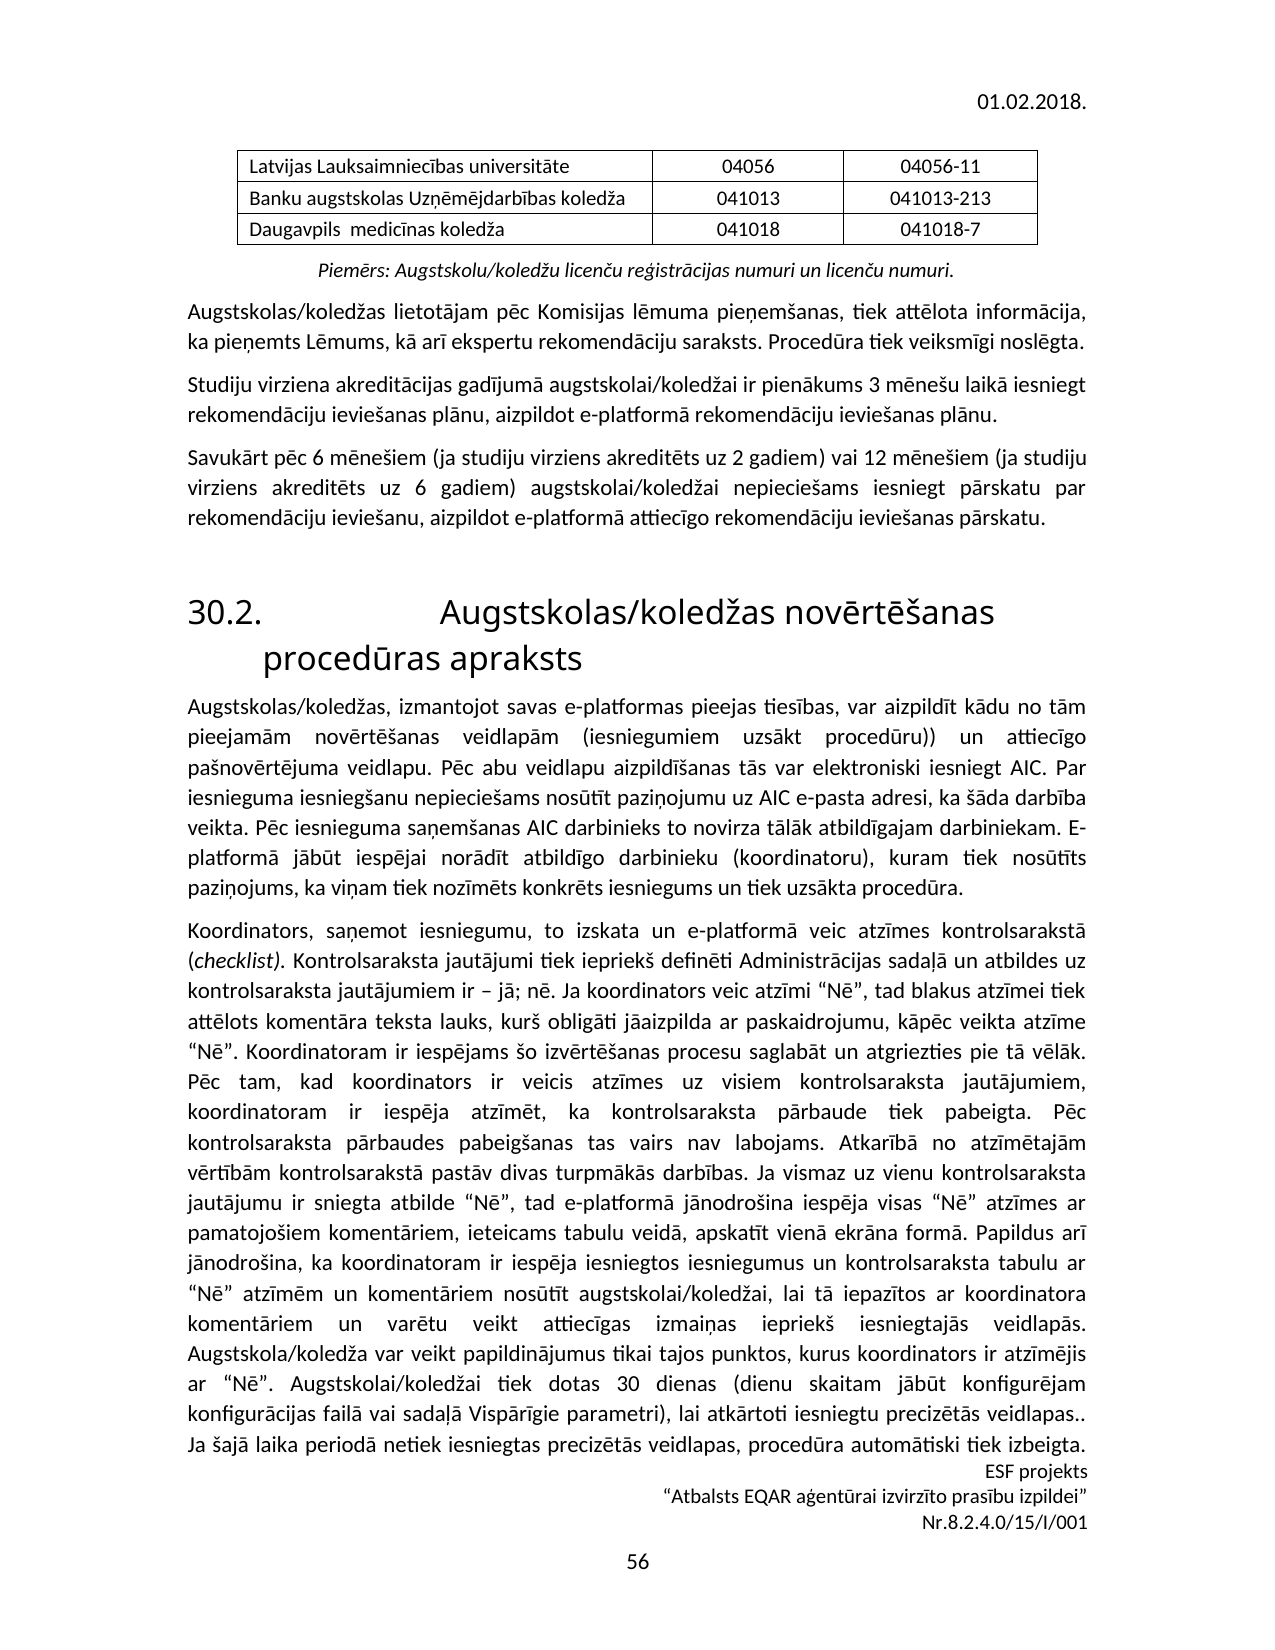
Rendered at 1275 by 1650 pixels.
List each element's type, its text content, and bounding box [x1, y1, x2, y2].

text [187, 916, 1088, 1458]
table_cell 041013 [653, 182, 843, 212]
table_cell Daugavpils medicīnas koledža [238, 214, 652, 244]
text Augstskolas/koledžas lietotājam pēc Komisijas lēmuma pieņemšanas, tiek attēlota informācija, ka pieņemts Lēmums, kā arī ekspertu rekomendāciju saraksts. Procedūra tiek veiksmīgi noslēgta. [187, 297, 1088, 355]
subtitle Augstskolas/koledžas novērtēšanas procedūras apraksts [187, 589, 1088, 680]
text Augstskolas/koledžas, izmantojot savas e-platformas pieejas tiesības, var aizpildīt kādu no tām pieejamām novērtēšanas veidlapām (iesniegumiem uzsākt procedūru)) un attiecīgo pašnovērtējuma veidlapu. Pēc abu veidlapu aizpildīšanas tās var elektroniski iesniegt AIC. Par iesnieguma iesniegšanu nepieciešams nosūtīt paziņojumu uz AIC e-pasta adresi, ka šāda darbība veikta. Pēc iesnieguma saņemšanas AIC darbinieks to novirza tālāk atbildīgajam darbiniekam. E-platformā jābūt iespējai norādīt atbildīgo darbinieku (koordinatoru), kuram tiek nosūtīts paziņojums, ka viņam tiek nozīmēts konkrēts iesniegums un tiek uzsākta procedūra. [187, 692, 1088, 901]
table_cell Latvijas Lauksaimniecības universitāte [238, 151, 652, 181]
text Studiju virziena akreditācijas gadījumā augstskolai/koledžai ir pienākums 3 mēnešu laikā iesniegt rekomendāciju ieviešanas plānu, aizpildot e-platformā rekomendāciju ieviešanas plānu. [187, 370, 1088, 428]
table_cell Banku augstskolas Uzņēmējdarbības koledža [238, 182, 652, 212]
table_cell 04056-11 [844, 151, 1037, 181]
table_cell 04056 [653, 151, 843, 181]
table_cell 041013-213 [844, 182, 1037, 212]
text Piemērs: Augstskolu/koledžu licenču reģistrācijas numuri un licenču numuri. [187, 257, 1088, 283]
table_cell 041018-7 [844, 214, 1037, 244]
table_cell 041018 [653, 214, 843, 244]
text Savukārt pēc 6 mēnešiem (ja studiju virziens akreditēts uz 2 gadiem) vai 12 mēnešiem (ja studiju virziens akreditēts uz 6 gadiem) augstskolai/koledžai nepieciešams iesniegt pārskatu par rekomendāciju ieviešanu, aizpildot e-platformā attiecīgo rekomendāciju ieviešanas pārskatu. [187, 443, 1088, 531]
